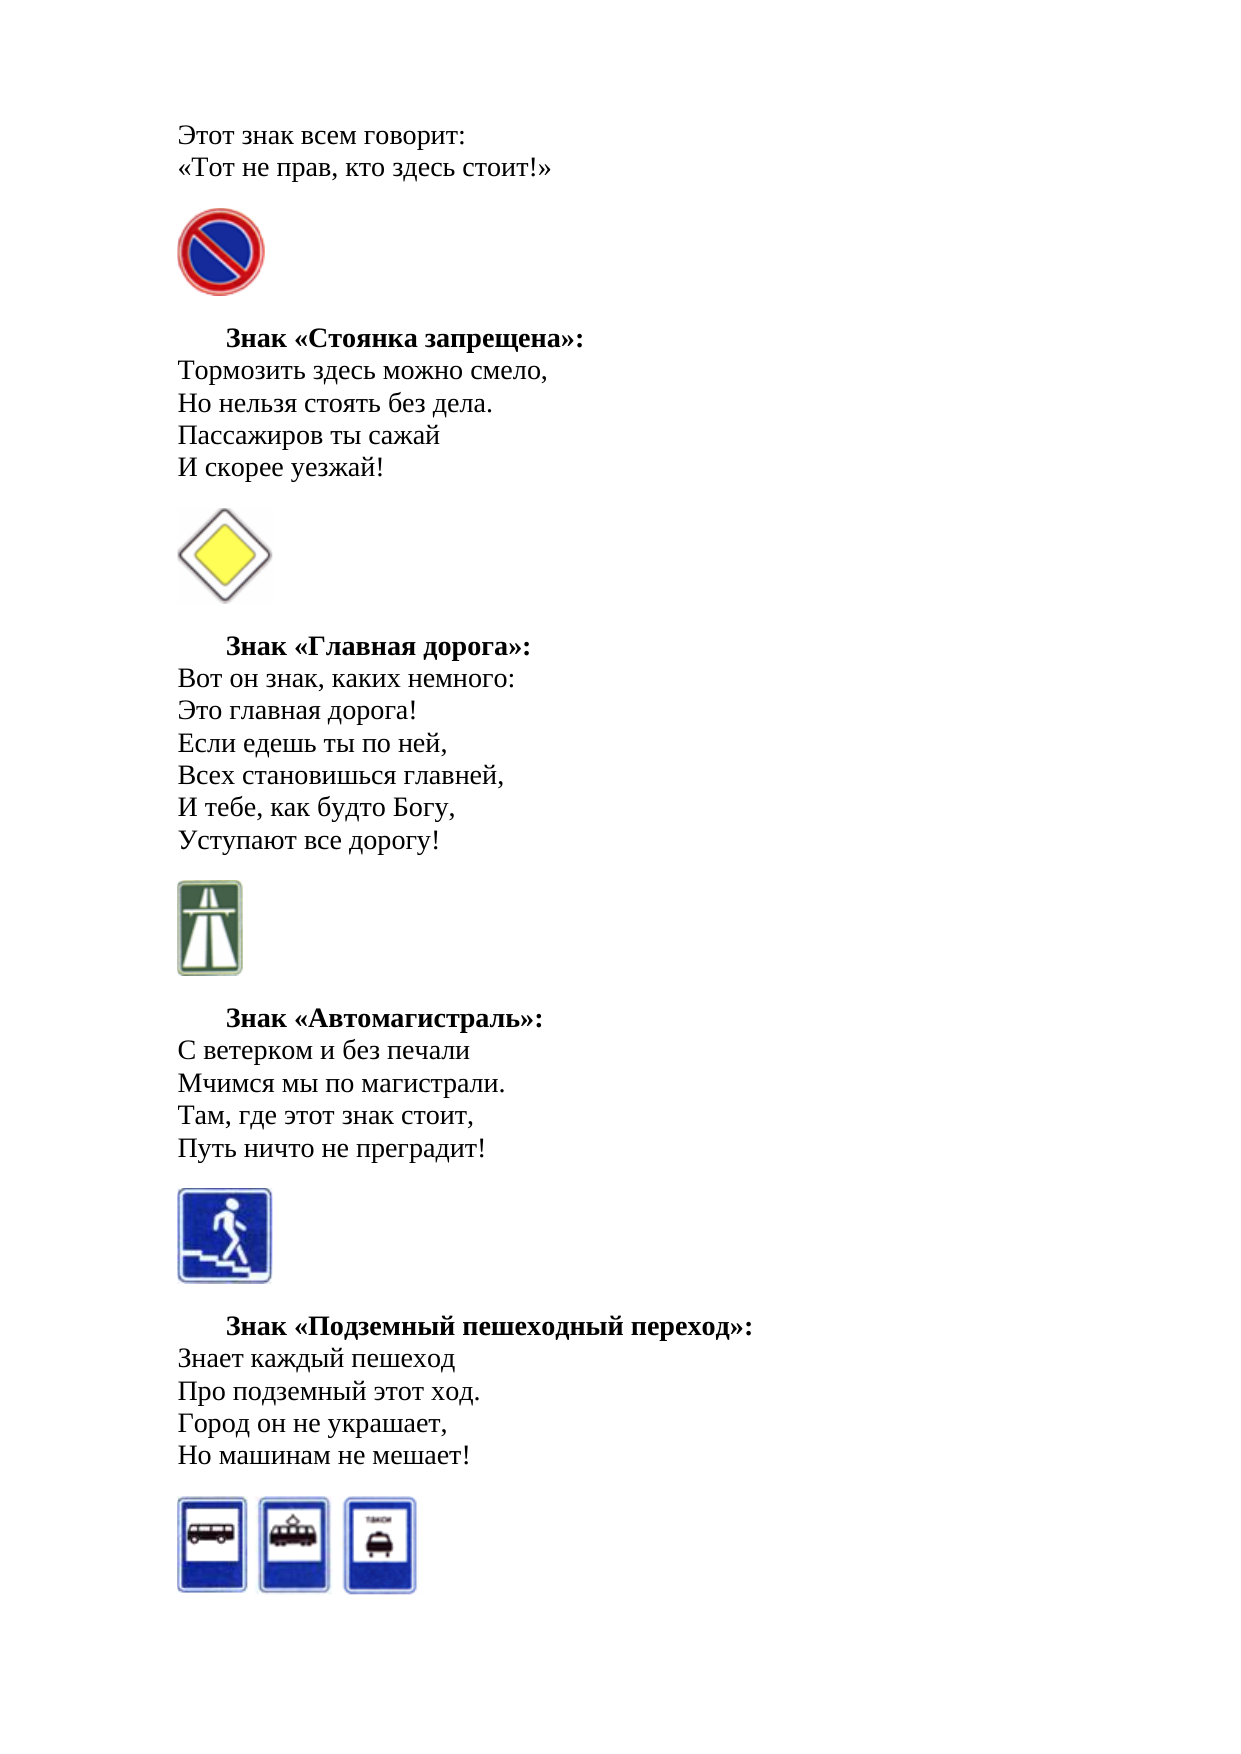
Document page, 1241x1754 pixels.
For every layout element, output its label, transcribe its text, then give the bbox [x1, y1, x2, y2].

picture [177, 1188, 273, 1284]
picture [177, 508, 273, 604]
picture [177, 208, 265, 296]
text Знак «Автомагистраль»: [177, 1001, 1152, 1033]
text Знак «Подземный пешеходный переход»: [177, 1309, 1152, 1341]
text С ветерком и без печали Мчимся мы по магистрали. Там, где этот знак стоит, Путь ничто не преградит! [177, 1033, 1152, 1163]
text Вот он знак, каких немного: Это главная дорога! Если едешь ты по ней, Всех становишься главней, И тебе, как будто Богу, Уступают все дорогу! [177, 661, 1152, 855]
text Знак «Стоянка запрещена»: [177, 321, 1152, 353]
picture [177, 1496, 423, 1596]
text Знает каждый пешеход Про подземный этот ход. Город он не украшает, Но машинам не мешает! [177, 1341, 1152, 1471]
text Знак «Главная дорога»: [177, 628, 1152, 661]
picture [177, 880, 243, 976]
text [177, 118, 1152, 183]
text Тормозить здесь можно смело, Но нельзя стоять без дела. Пассажиров ты сажай И скорее уезжай! [177, 353, 1152, 483]
